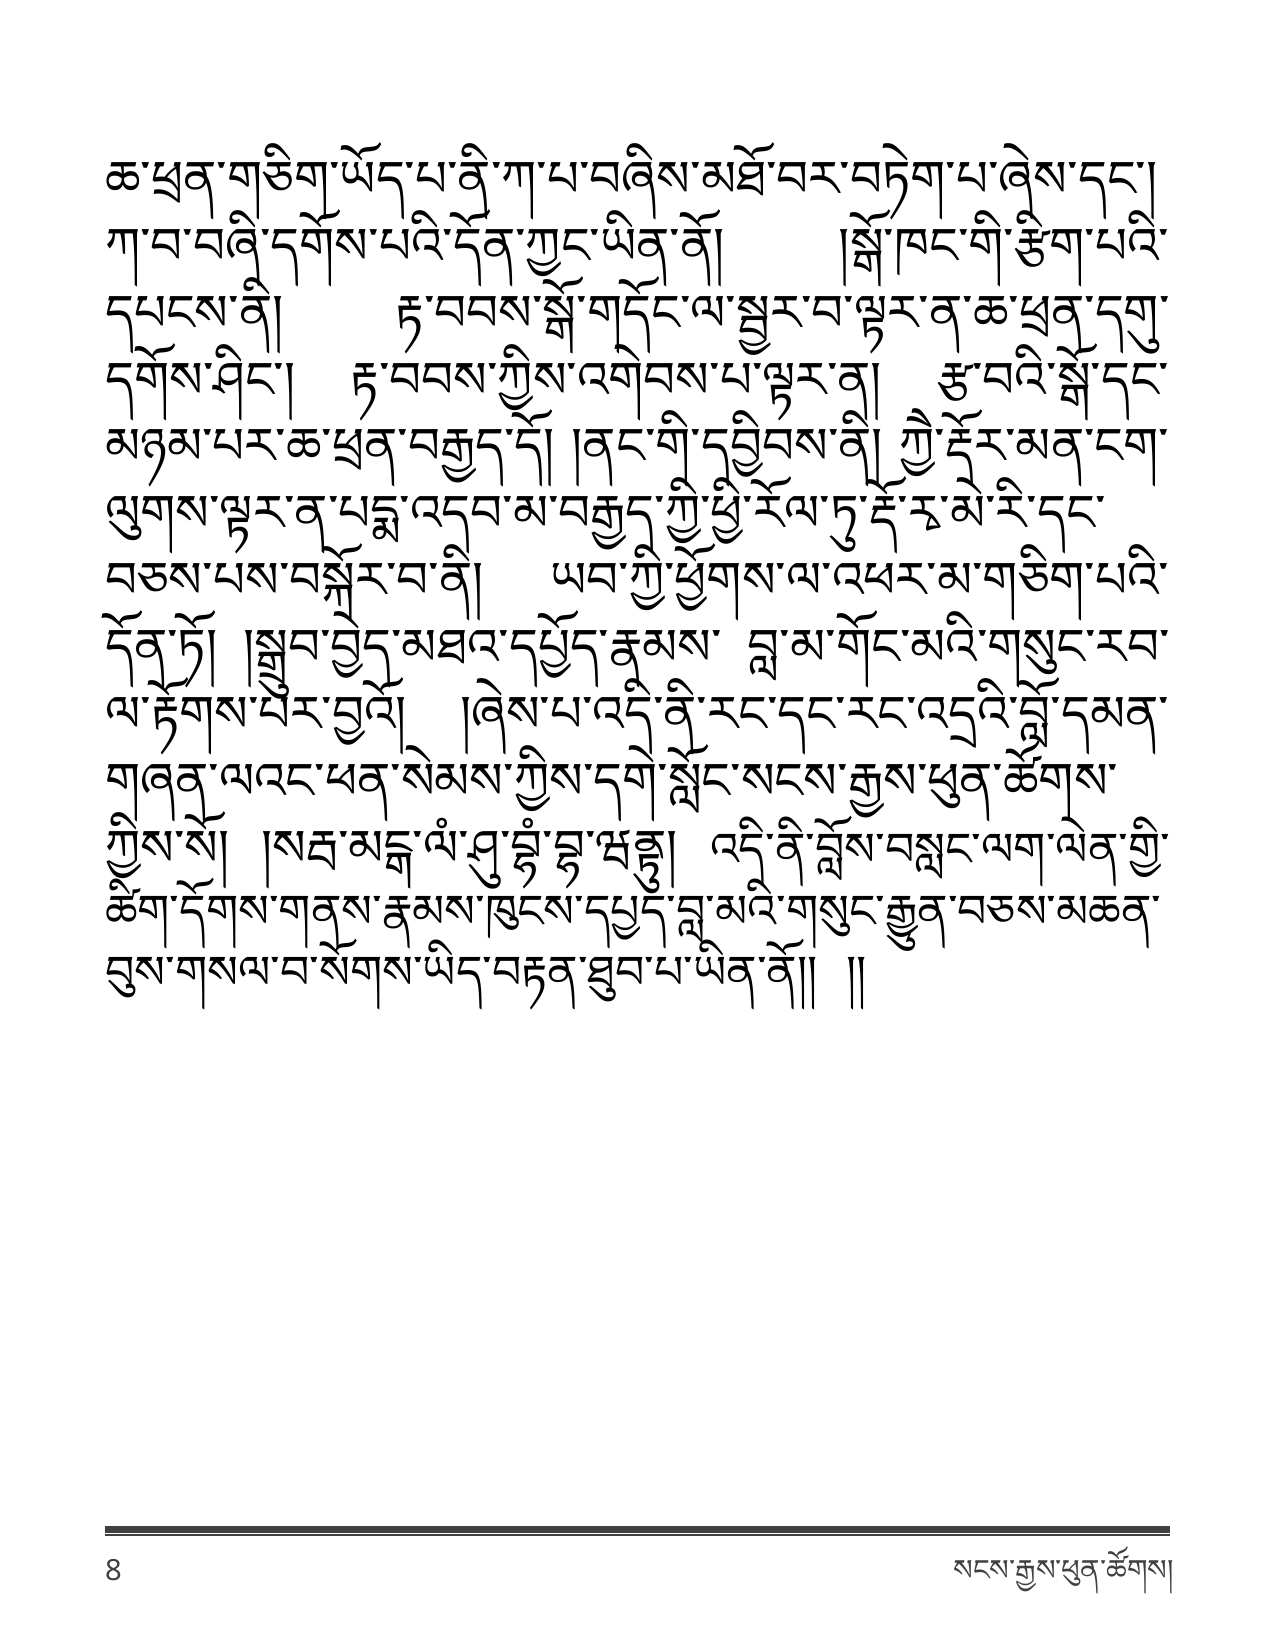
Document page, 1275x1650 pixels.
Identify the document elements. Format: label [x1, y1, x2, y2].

text [105, 150, 1170, 999]
